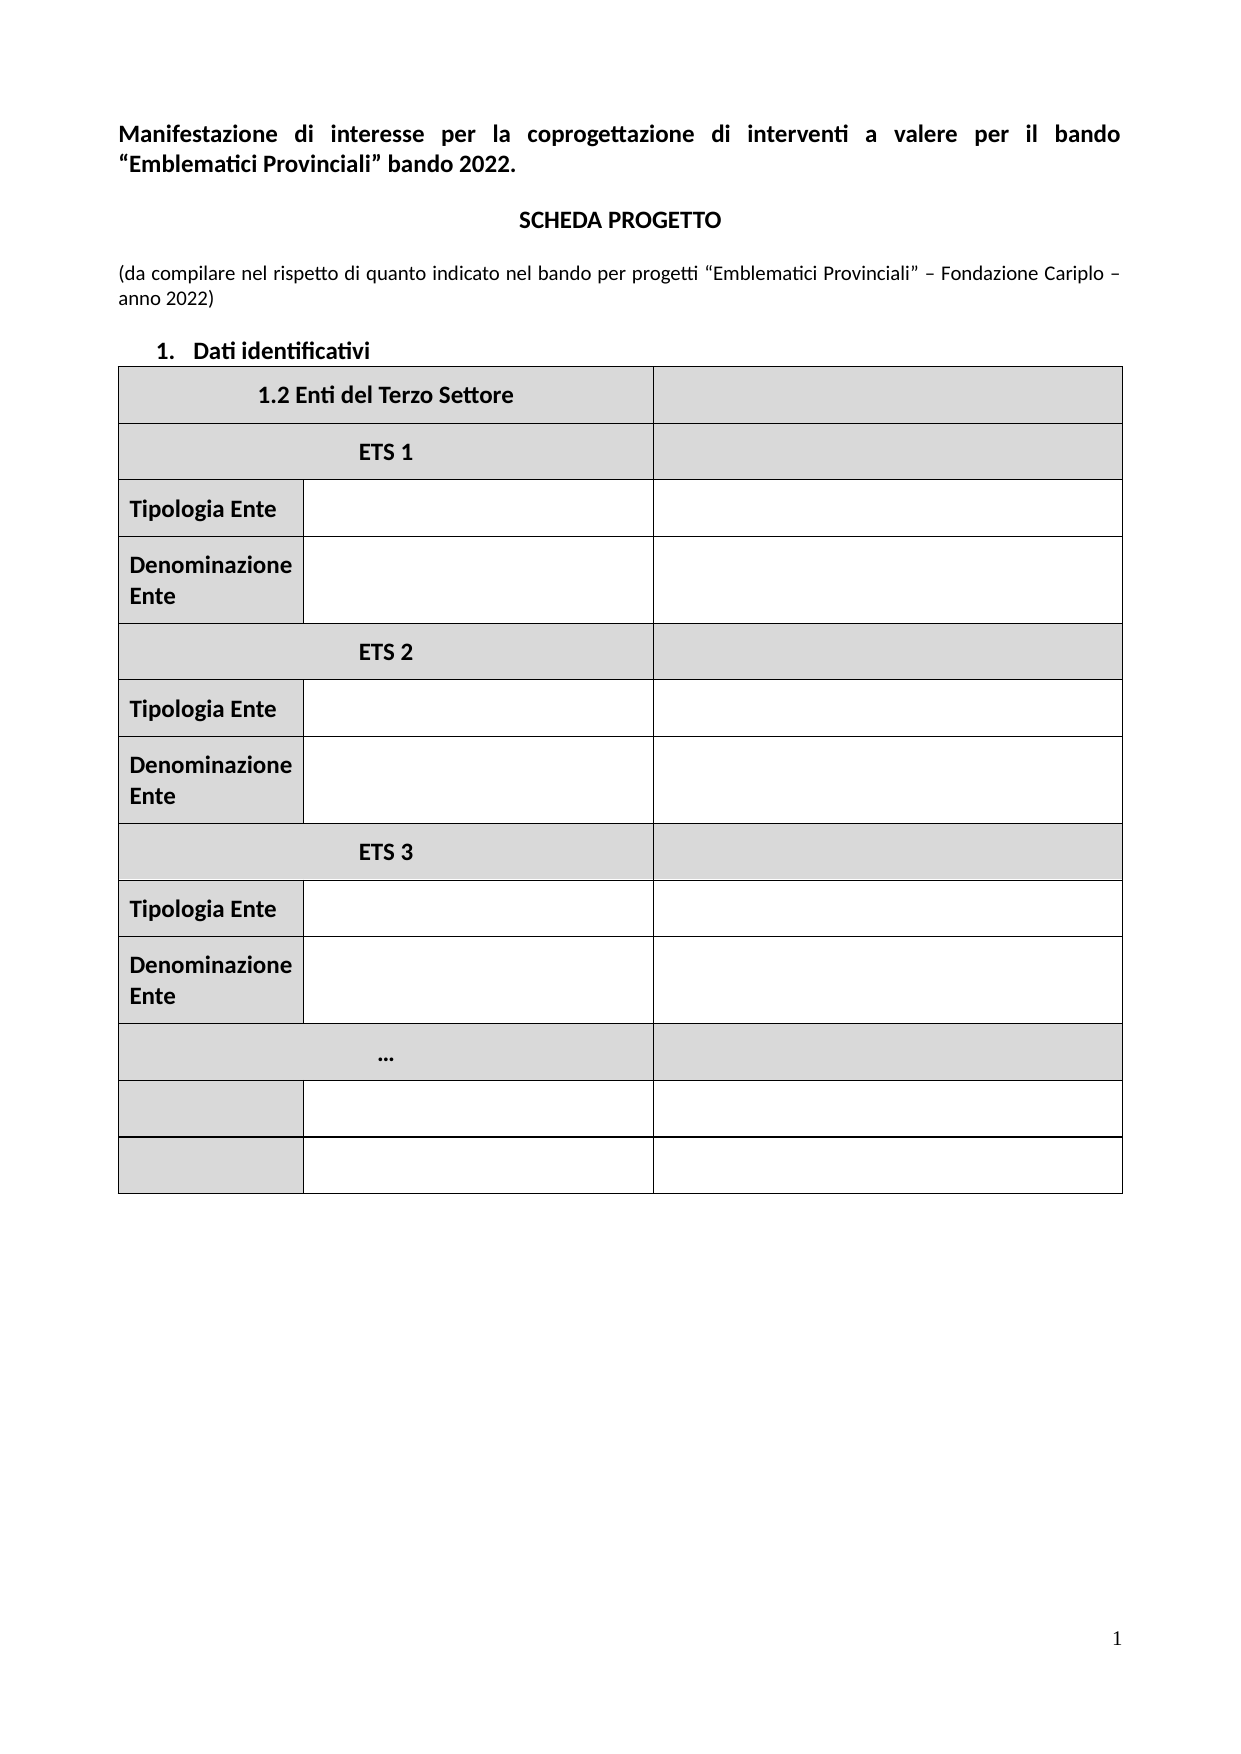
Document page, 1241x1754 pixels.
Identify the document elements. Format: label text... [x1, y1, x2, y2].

table_cell [654, 424, 1122, 479]
table_cell [304, 1138, 653, 1193]
table_cell [654, 1024, 1122, 1080]
table_cell ETS 2 [119, 624, 653, 679]
table_cell [304, 680, 653, 736]
table_cell [654, 537, 1122, 623]
table_cell ETS 1 [119, 424, 653, 479]
table_cell [304, 881, 653, 936]
table_cell [654, 680, 1122, 736]
table_cell … [119, 1024, 653, 1080]
table_header [654, 367, 1122, 423]
table_cell [304, 537, 653, 623]
table_cell Tipologia Ente [119, 480, 303, 536]
table_cell [304, 1081, 653, 1136]
table_cell Tipologia Ente [119, 881, 303, 936]
table_cell ETS 3 [119, 824, 653, 879]
table_cell [654, 824, 1122, 879]
table_cell Denominazione Ente [119, 937, 303, 1023]
table_cell [304, 480, 653, 536]
table_cell [654, 624, 1122, 679]
table_cell [654, 737, 1122, 823]
table_cell [119, 1081, 303, 1136]
subtitle Dati identificativi [156, 336, 1122, 366]
text (da compilare nel rispetto di quanto indicato nel bando per progetti “Emblematici Provinciali” – Fondazione Cariplo – anno 2022) [118, 260, 1122, 311]
table_cell [304, 937, 653, 1023]
table_cell [654, 1081, 1122, 1136]
table_cell Denominazione Ente [119, 737, 303, 823]
table_cell [654, 480, 1122, 536]
table_cell [654, 1138, 1122, 1193]
table_cell Denominazione Ente [119, 537, 303, 623]
text SCHEDA PROGETTO [118, 204, 1122, 235]
table_header 1.2 Enti del Terzo Settore [119, 367, 653, 423]
table_cell Tipologia Ente [119, 680, 303, 736]
table_cell [119, 1138, 303, 1193]
table_cell [654, 881, 1122, 936]
table_cell [304, 737, 653, 823]
table_cell [654, 937, 1122, 1023]
text Manifestazione di interesse per la coprogettazione di interventi a valere per il bando “Emblematici Provinciali” bando 2022. [118, 118, 1122, 179]
